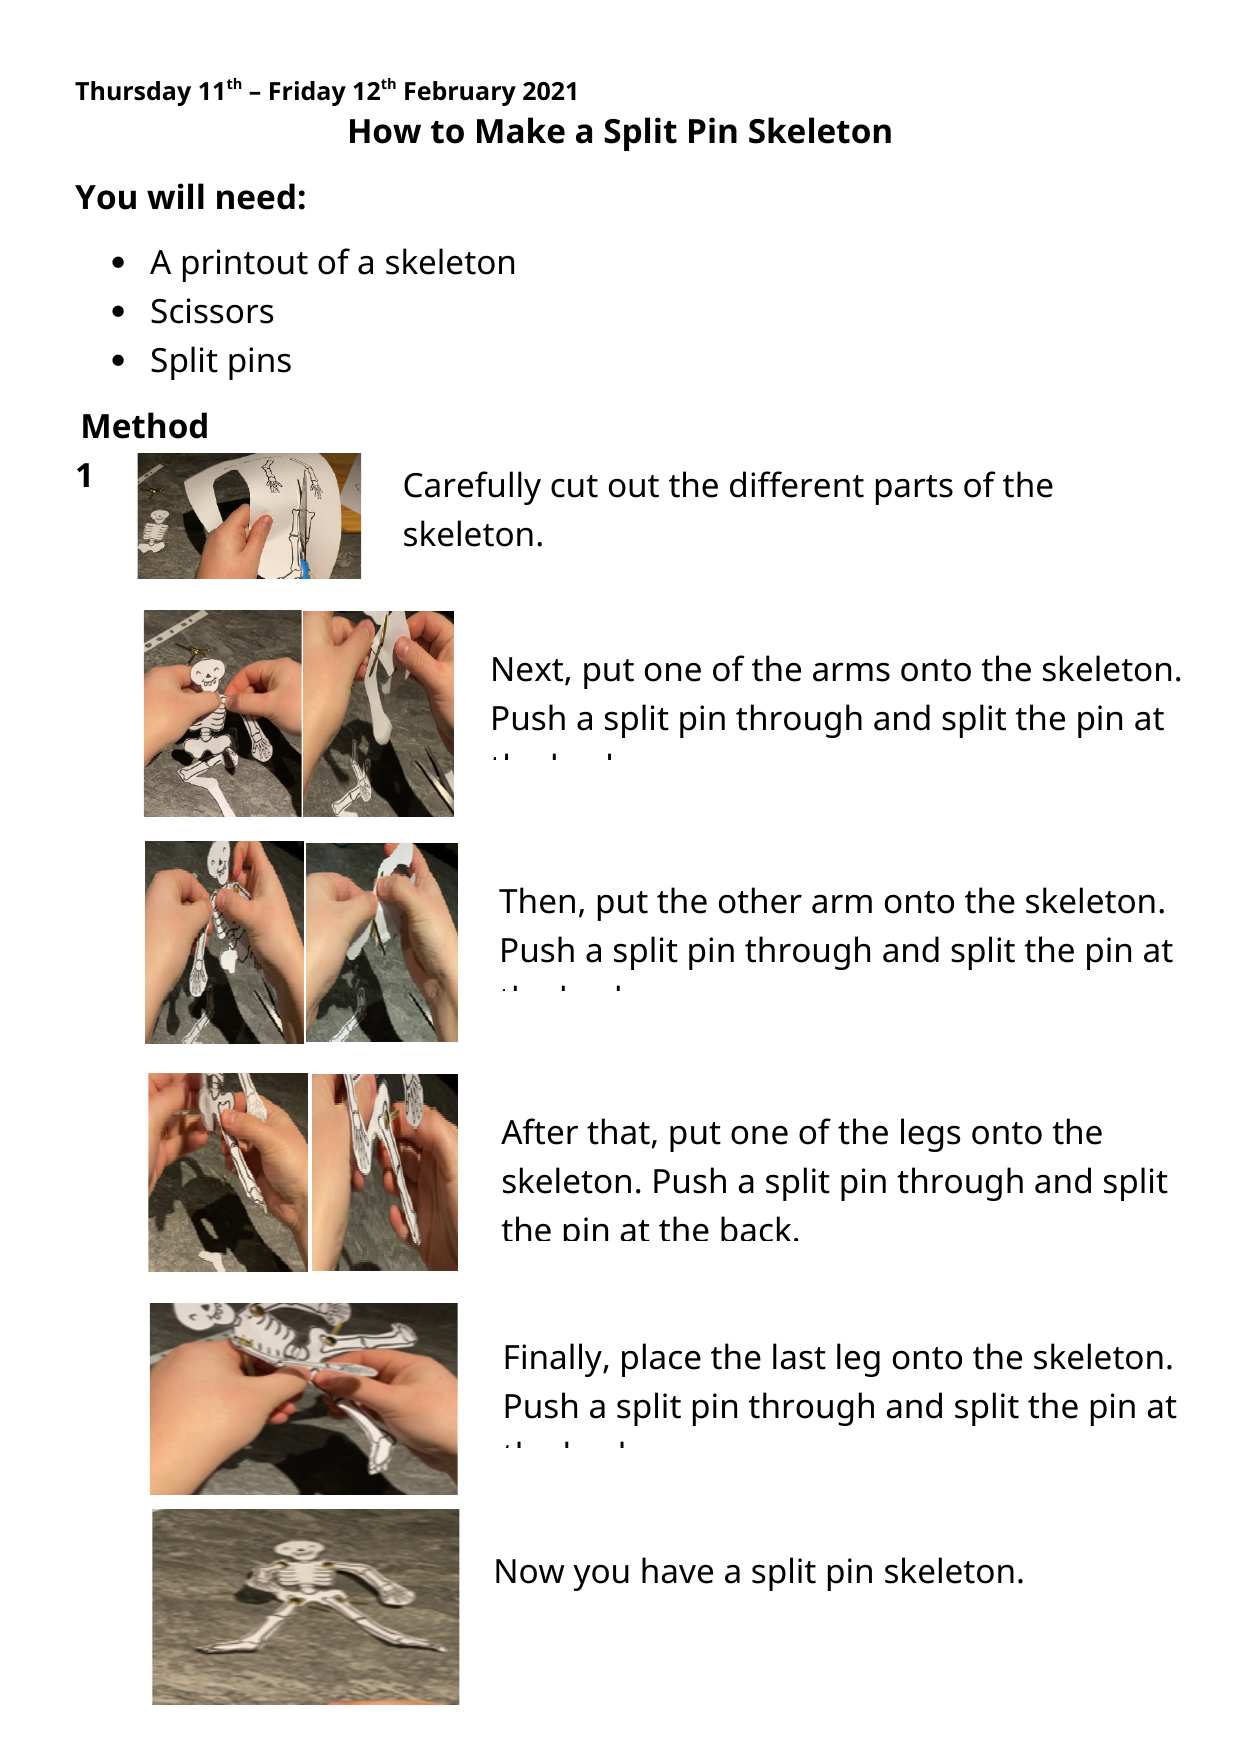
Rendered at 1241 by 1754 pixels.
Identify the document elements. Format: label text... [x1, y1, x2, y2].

text Method 1 [75, 403, 1165, 497]
picture [312, 1074, 458, 1271]
picture [143, 610, 302, 817]
list A printout of a skeleton [112, 239, 1165, 284]
picture [136, 453, 362, 578]
picture [148, 1073, 308, 1272]
list Scissors [112, 288, 1165, 333]
text You will need: [75, 173, 1165, 219]
picture [150, 1509, 458, 1702]
text How to Make a Split Pin Skeleton [75, 108, 1165, 153]
picture [306, 843, 458, 1042]
list Split pins [112, 337, 1165, 382]
picture [148, 1303, 458, 1494]
picture [303, 611, 454, 817]
picture [145, 841, 304, 1044]
